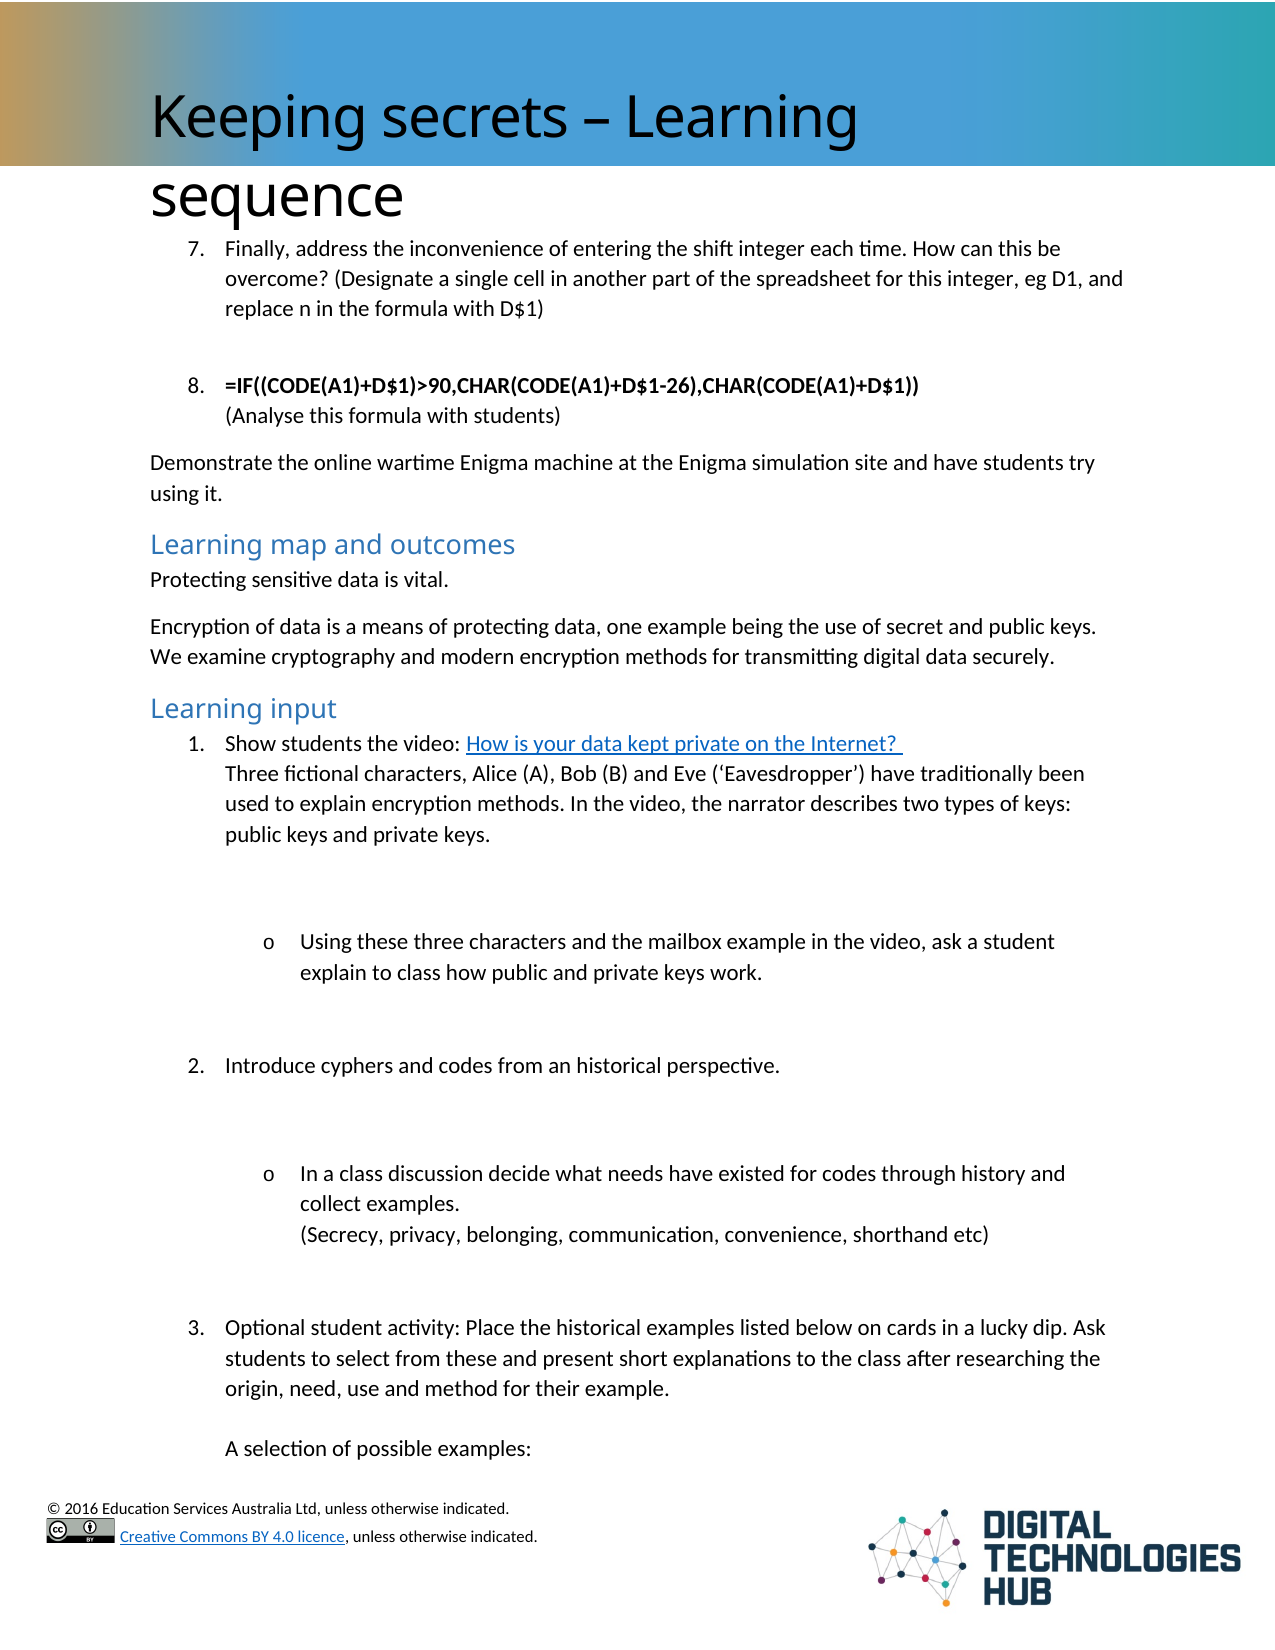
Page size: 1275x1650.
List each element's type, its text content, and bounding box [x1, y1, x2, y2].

text Encryption of data is a means of protecting data, one example being the use of secret and public keys. We examine cryptography and modern encryption methods for transmitting digital data securely. [150, 612, 1125, 671]
list Using these three characters and the mailbox example in the video, ask a student explain to class how public and private keys work. [262, 927, 1125, 986]
text Protecting sensitive data is vital. [150, 565, 1125, 593]
list Introduce cyphers and codes from an historical perspective. [187, 1052, 1125, 1140]
subtitle Learning map and outcomes [150, 526, 1125, 562]
list In a class discussion decide what needs have existed for codes through history and collect examples. (Secrecy, privacy, belonging, communication, convenience, shorthand etc) [262, 1159, 1125, 1248]
list =IF((CODE(A1)+D$1)>90,CHAR(CODE(A1)+D$1-26),CHAR(CODE(A1)+D$1)) (Analyse this formula with students) [187, 371, 1125, 430]
picture [46, 1518, 115, 1543]
text Demonstrate the online wartime Enigma machine at the Enigma simulation site and have students try using it. [150, 448, 1125, 507]
subtitle Learning input [150, 689, 1125, 726]
list Show students the video: How is your data kept private on the Internet? Three fictional characters, Alice (A), Bob (B) and Eve (‘Eavesdropper’) have traditionally been used to explain encryption methods. In the video, the narrator describes two types of keys: public keys and private keys. [187, 729, 1125, 908]
list Finally, address the inconvenience of entering the shift integer each time. How can this be overcome? (Designate a single cell in another part of the spreadsheet for this integer, eg D1, and replace n in the formula with D$1) [187, 234, 1125, 353]
picture [0, 2, 1275, 166]
picture [859, 1499, 1249, 1619]
